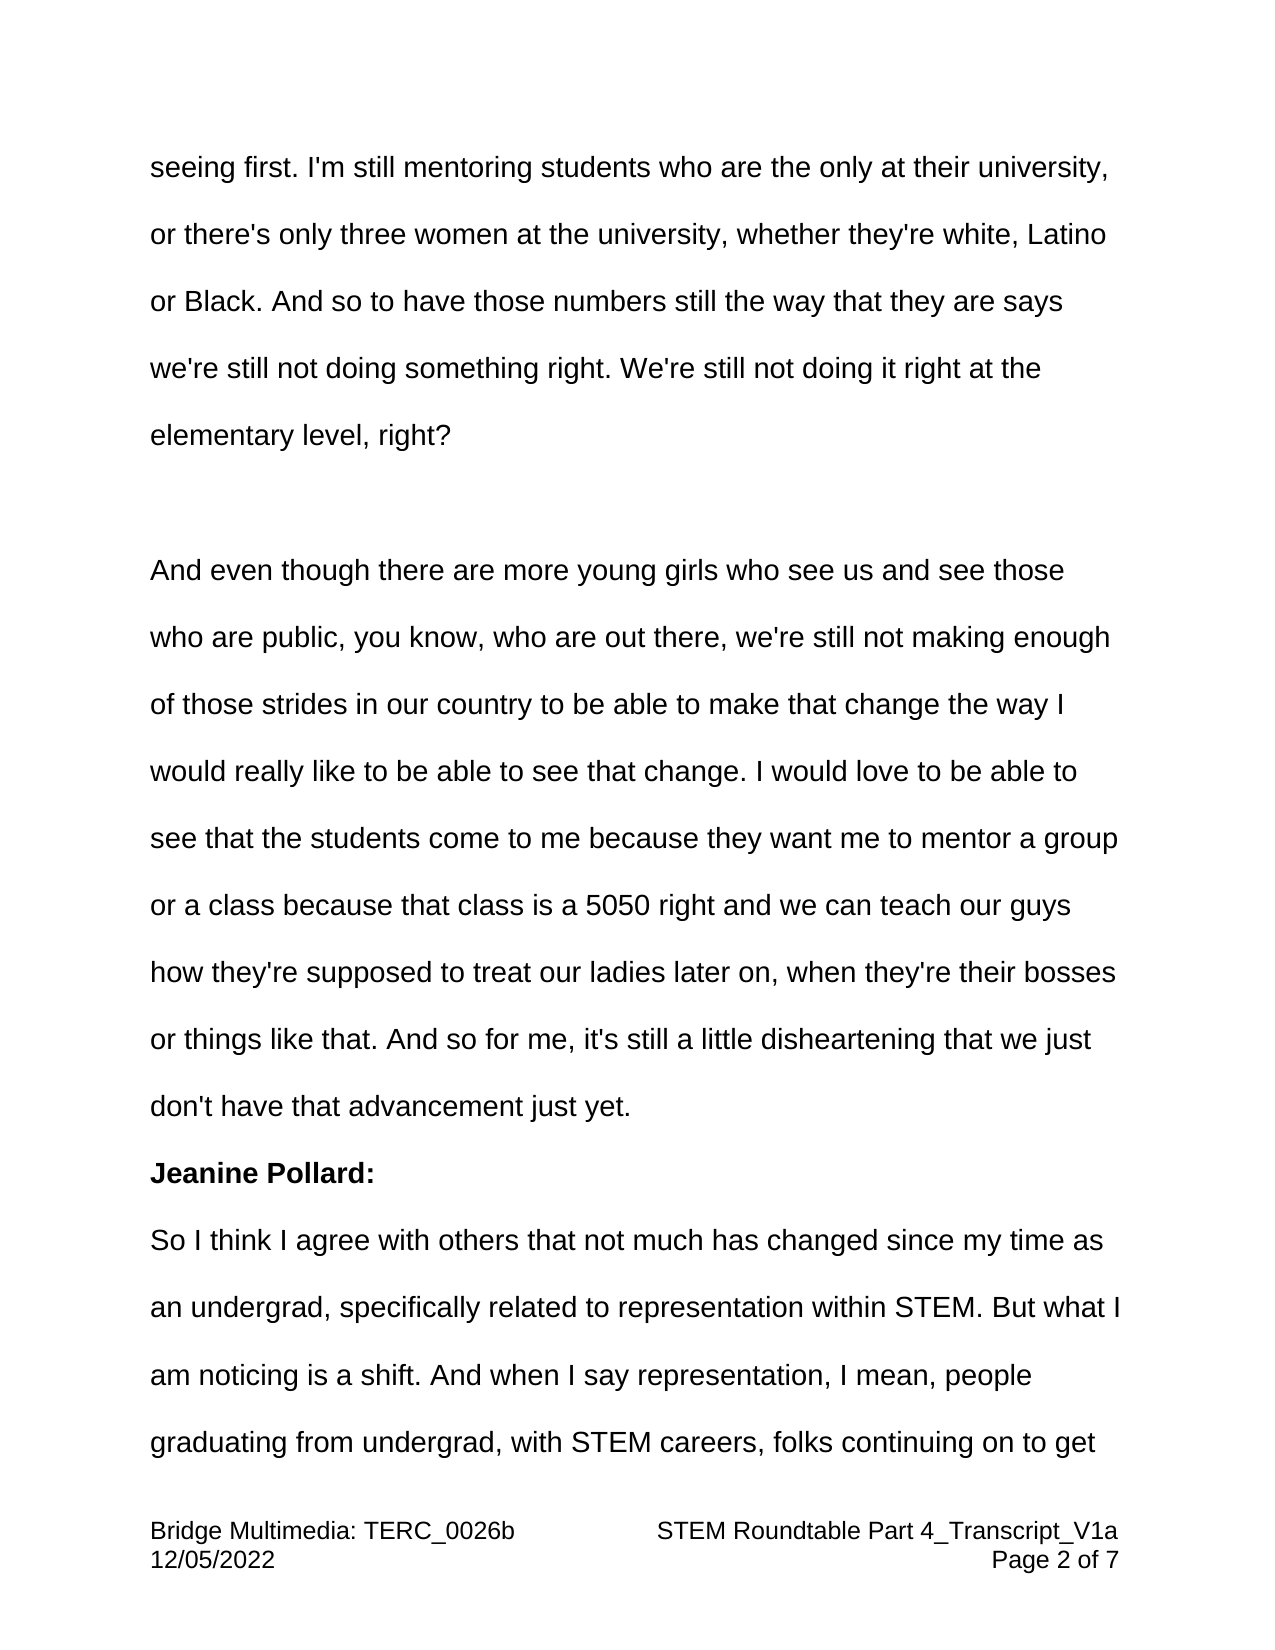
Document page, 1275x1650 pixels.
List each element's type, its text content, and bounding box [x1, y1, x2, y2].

text And even though there are more young girls who see us and see those who are public, you know, who are out there, we're still not making enough of those strides in our country to be able to make that change the way I would really like to be able to see that change. I would love to be able to see that the students come to me because they want me to mentor a group or a class because that class is a 5050 right and we can teach our guys how they're supposed to treat our ladies later on, when they're their bosses or things like that. And so for me, it's still a little disheartening that we just don't have that advancement just yet. [150, 552, 1125, 1123]
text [150, 1223, 1125, 1458]
text Jeanine Pollard: [150, 1156, 1125, 1190]
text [150, 150, 1125, 452]
